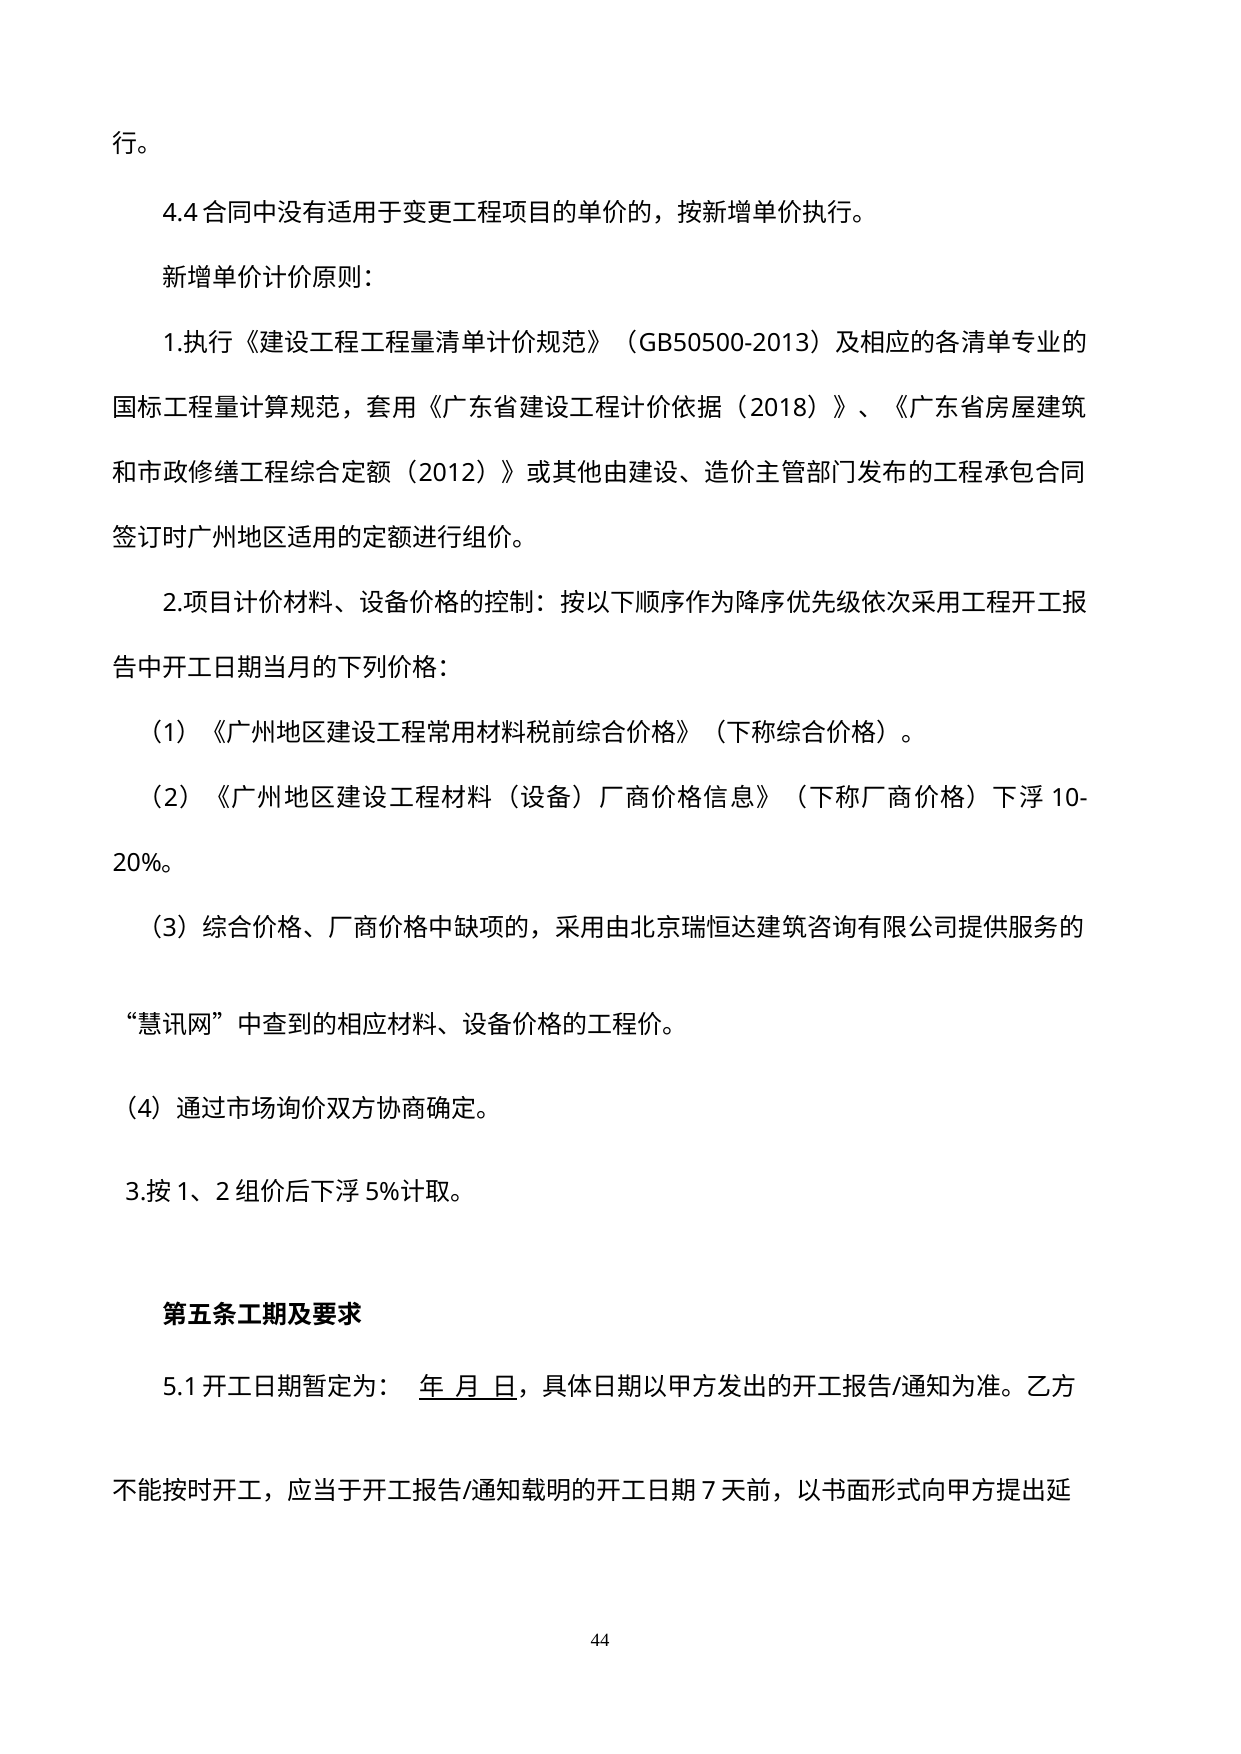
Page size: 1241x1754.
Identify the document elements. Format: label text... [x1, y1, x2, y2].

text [112, 1352, 1087, 1521]
text 第五条工期及要求 [112, 1294, 1087, 1331]
text （1）《广州地区建设工程常用材料税前综合价格》（下称综合价格）。 [112, 698, 1087, 763]
text 新增单价计价原则： [112, 243, 1087, 308]
text 4.4合同中没有适用于变更工程项目的单价的，按新增单价执行。 [112, 178, 1087, 243]
text （2）《广州地区建设工程材料（设备）厂商价格信息》（下称厂商价格）下浮10-20%。 [112, 763, 1087, 893]
text （4）通过市场询价双方协商确定。 [112, 1074, 1087, 1139]
text 2.项目计价材料、设备价格的控制：按以下顺序作为降序优先级依次采用工程开工报告中开工日期当月的下列价格： [112, 568, 1087, 698]
text 1.执行《建设工程工程量清单计价规范》（GB50500-2013）及相应的各清单专业的国标工程量计算规范，套用《广东省建设工程计价依据（2018）》、《广东省房屋建筑和市政修缮工程综合定额（2012）》或其他由建设、造价主管部门发布的工程承包合同签订时广州地区适用的定额进行组价。 [112, 308, 1087, 568]
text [112, 124, 1087, 160]
text （3）综合价格、厂商价格中缺项的，采用由北京瑞恒达建筑咨询有限公司提供服务的“慧讯网”中查到的相应材料、设备价格的工程价。 [112, 893, 1087, 1056]
text 3.按1、2组价后下浮5%计取。 [112, 1157, 1087, 1222]
